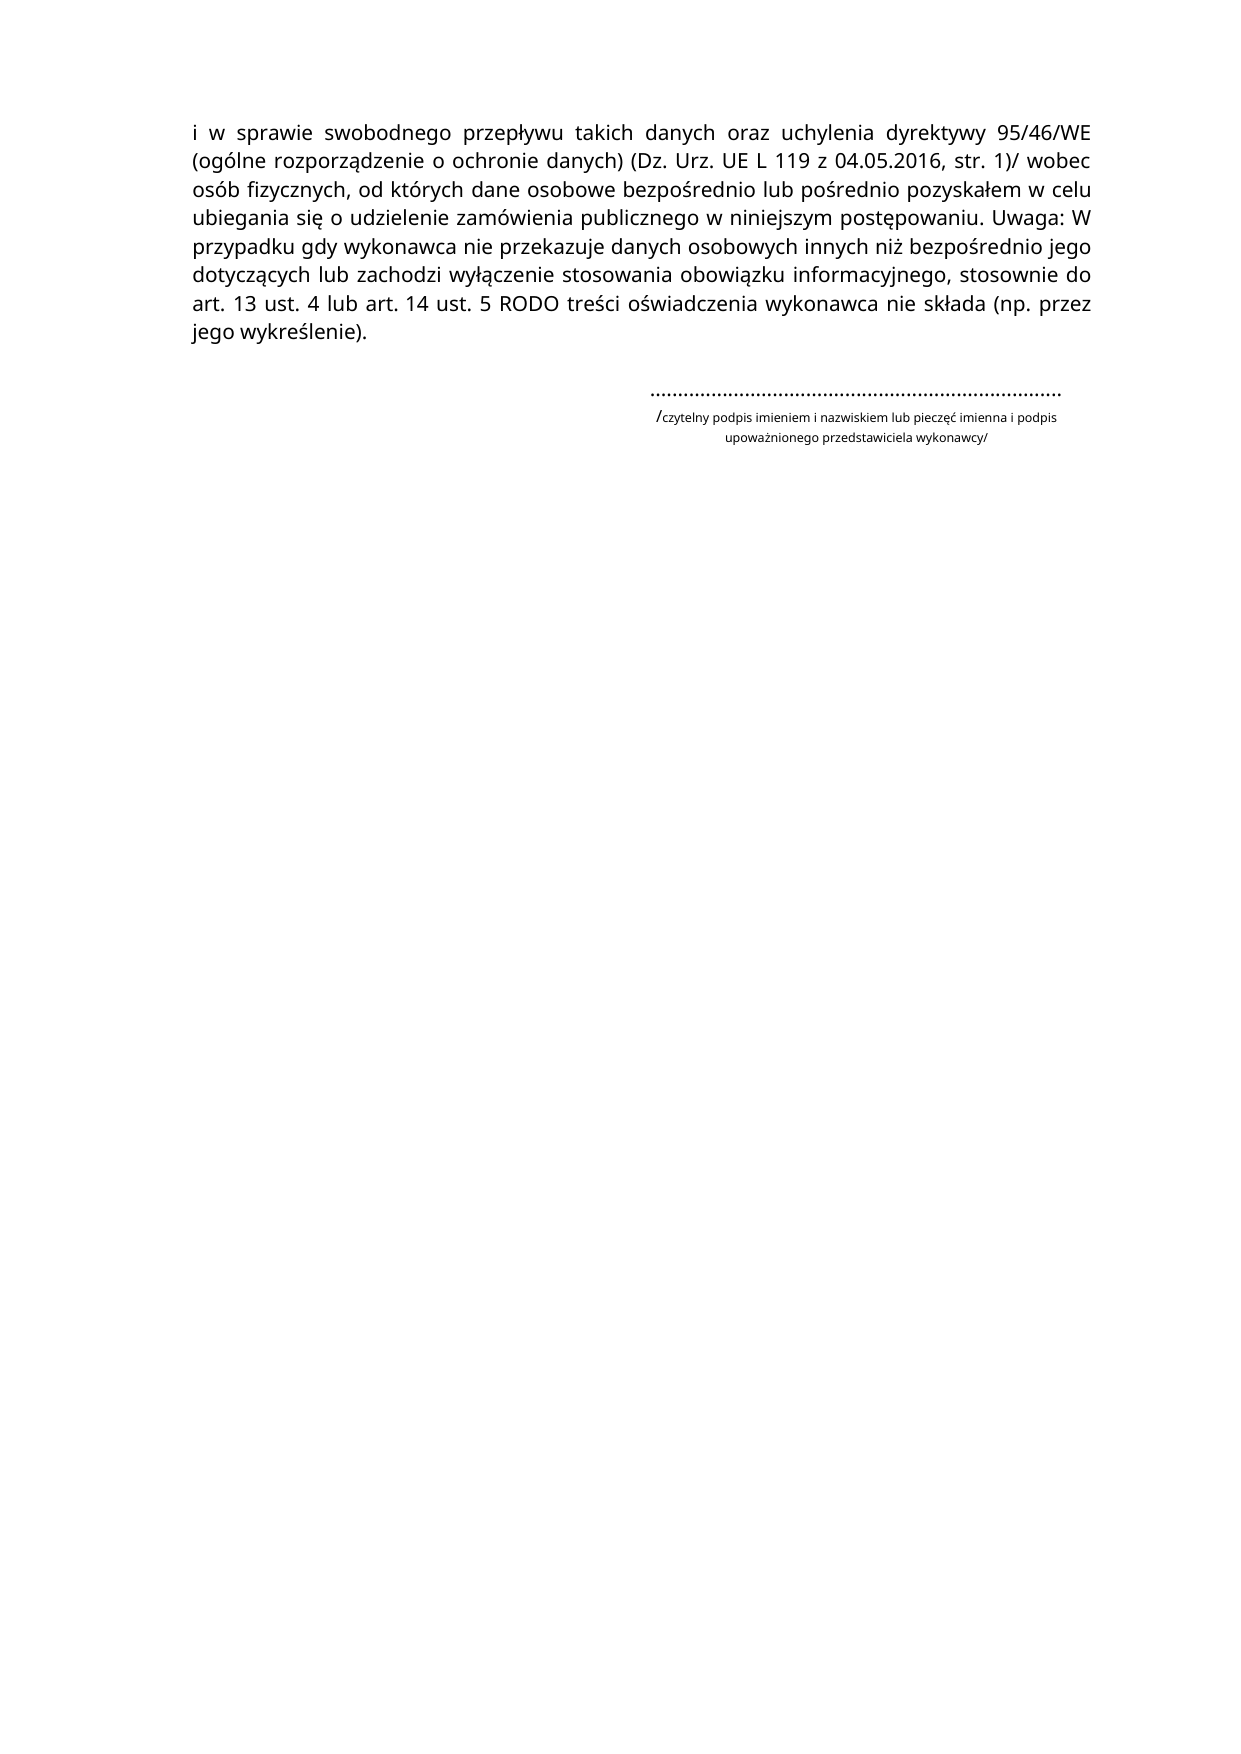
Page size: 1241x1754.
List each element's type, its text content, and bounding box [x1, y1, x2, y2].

text /czytelny podpis imieniem i nazwiskiem lub pieczęć imienna i podpis upoważnionego przedstawiciela wykonawcy/ [620, 405, 1092, 446]
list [148, 118, 1092, 346]
text .......................................................................... [620, 374, 1092, 402]
